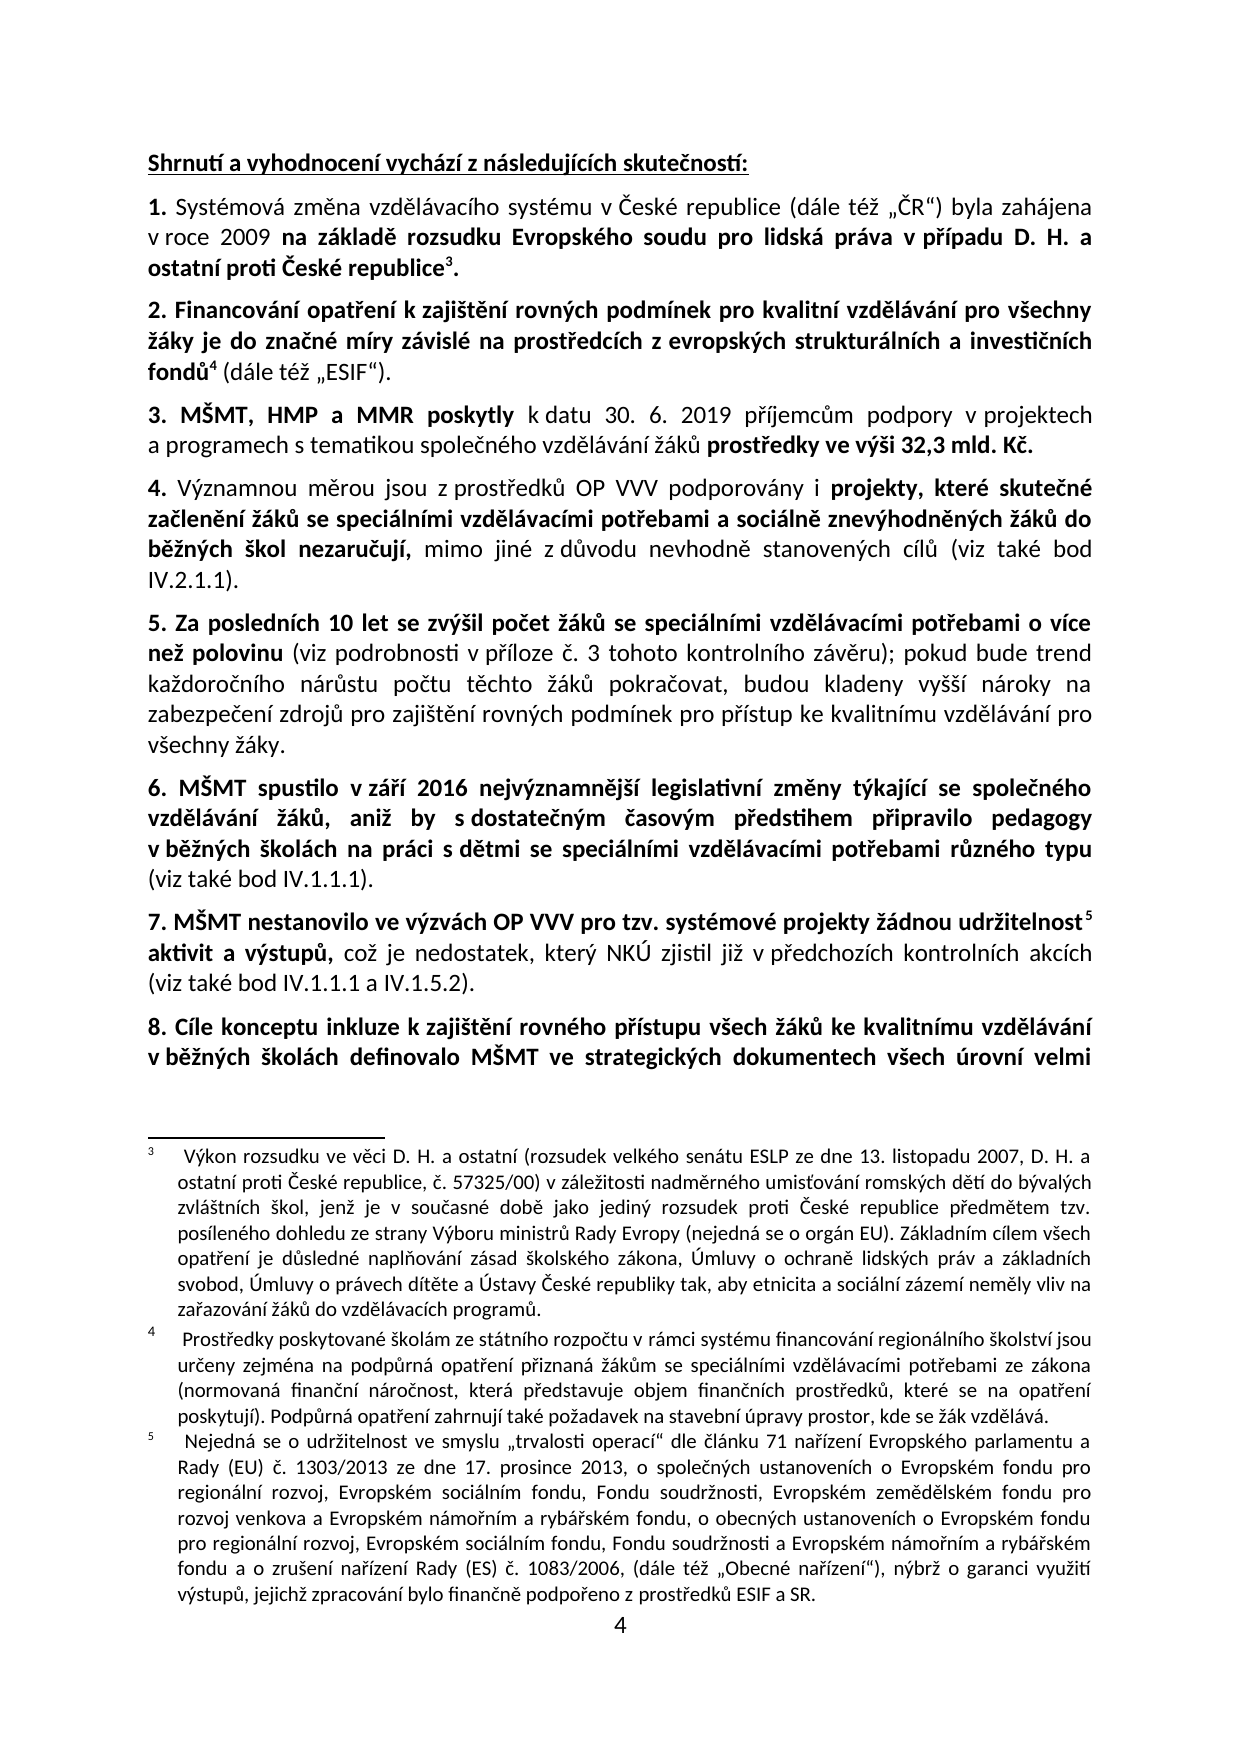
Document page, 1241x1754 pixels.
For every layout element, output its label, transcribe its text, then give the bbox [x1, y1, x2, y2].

text Shrnutí a vyhodnocení vychází z následujících skutečností: [148, 148, 1093, 178]
text 8. Cíle konceptu inkluze k zajištění rovného přístupu všech žáků ke kvalitnímu vzdělávání v běžných školách definovalo MŠMT ve strategických dokumentech všech úrovní velmi obecně. V obecné rovině je definován i cíl Akčního plánu inkluzivního vzdělávání na období 2016–2018. Nejčastěji uváděným cílem ve strategických dokumentech pro oblast inkluze je „podpora“. Nekonkrétní a neměřitelné cíle pro tuto oblast se často promítly až do úrovně projektů (viz také bod IV.2.1). [148, 1011, 1093, 1072]
text 2. Financování opatření k zajištění rovných podmínek pro kvalitní vzdělávání pro všechny žáky je do značné míry závislé na prostředcích z evropských strukturálních a investičních fondů (dále též „ESIF“). [148, 295, 1093, 386]
text 4. Významnou měrou jsou z prostředků OP VVV podporovány i projekty, které skutečné začlenění žáků se speciálními vzdělávacími potřebami a sociálně znevýhodněných žáků do běžných škol nezaručují, mimo jiné z důvodu nevhodně stanovených cílů (viz také bod IV.2.1.1). [148, 472, 1093, 594]
text 5. Za posledních 10 let se zvýšil počet žáků se speciálními vzdělávacími potřebami o více než polovinu (viz podrobnosti v příloze č. 3 tohoto kontrolního závěru); pokud bude trend každoročního nárůstu počtu těchto žáků pokračovat, budou kladeny vyšší nároky na zabezpečení zdrojů pro zajištění rovných podmínek pro přístup ke kvalitnímu vzdělávání pro všechny žáky. [148, 607, 1093, 759]
text 3. MŠMT, HMP a MMR poskytly k datu 30. 6. 2019 příjemcům podpory v projektech a programech s tematikou společného vzdělávání žáků prostředky ve výši 32,3 mld. Kč. [148, 399, 1093, 460]
text 7. MŠMT nestanovilo ve výzvách OP VVV pro tzv. systémové projekty žádnou udržitelnost aktivit a výstupů, což je nedostatek, který NKÚ zjistil již v předchozích kontrolních akcích (viz také bod IV.1.1.1 a IV.1.5.2). [148, 907, 1093, 998]
text 1. Systémová změna vzdělávacího systému v České republice (dále též „ČR“) byla zahájena v roce 2009 na základě rozsudku Evropského soudu pro lidská práva v případu D. H. a ostatní proti České republice. [148, 191, 1093, 282]
text 6. MŠMT spustilo v září 2016 nejvýznamnější legislativní změny týkající se společného vzdělávání žáků, aniž by s dostatečným časovým předstihem připravilo pedagogy v běžných školách na práci s dětmi se speciálními vzdělávacími potřebami různého typu (viz také bod IV.1.1.1). [148, 772, 1093, 894]
